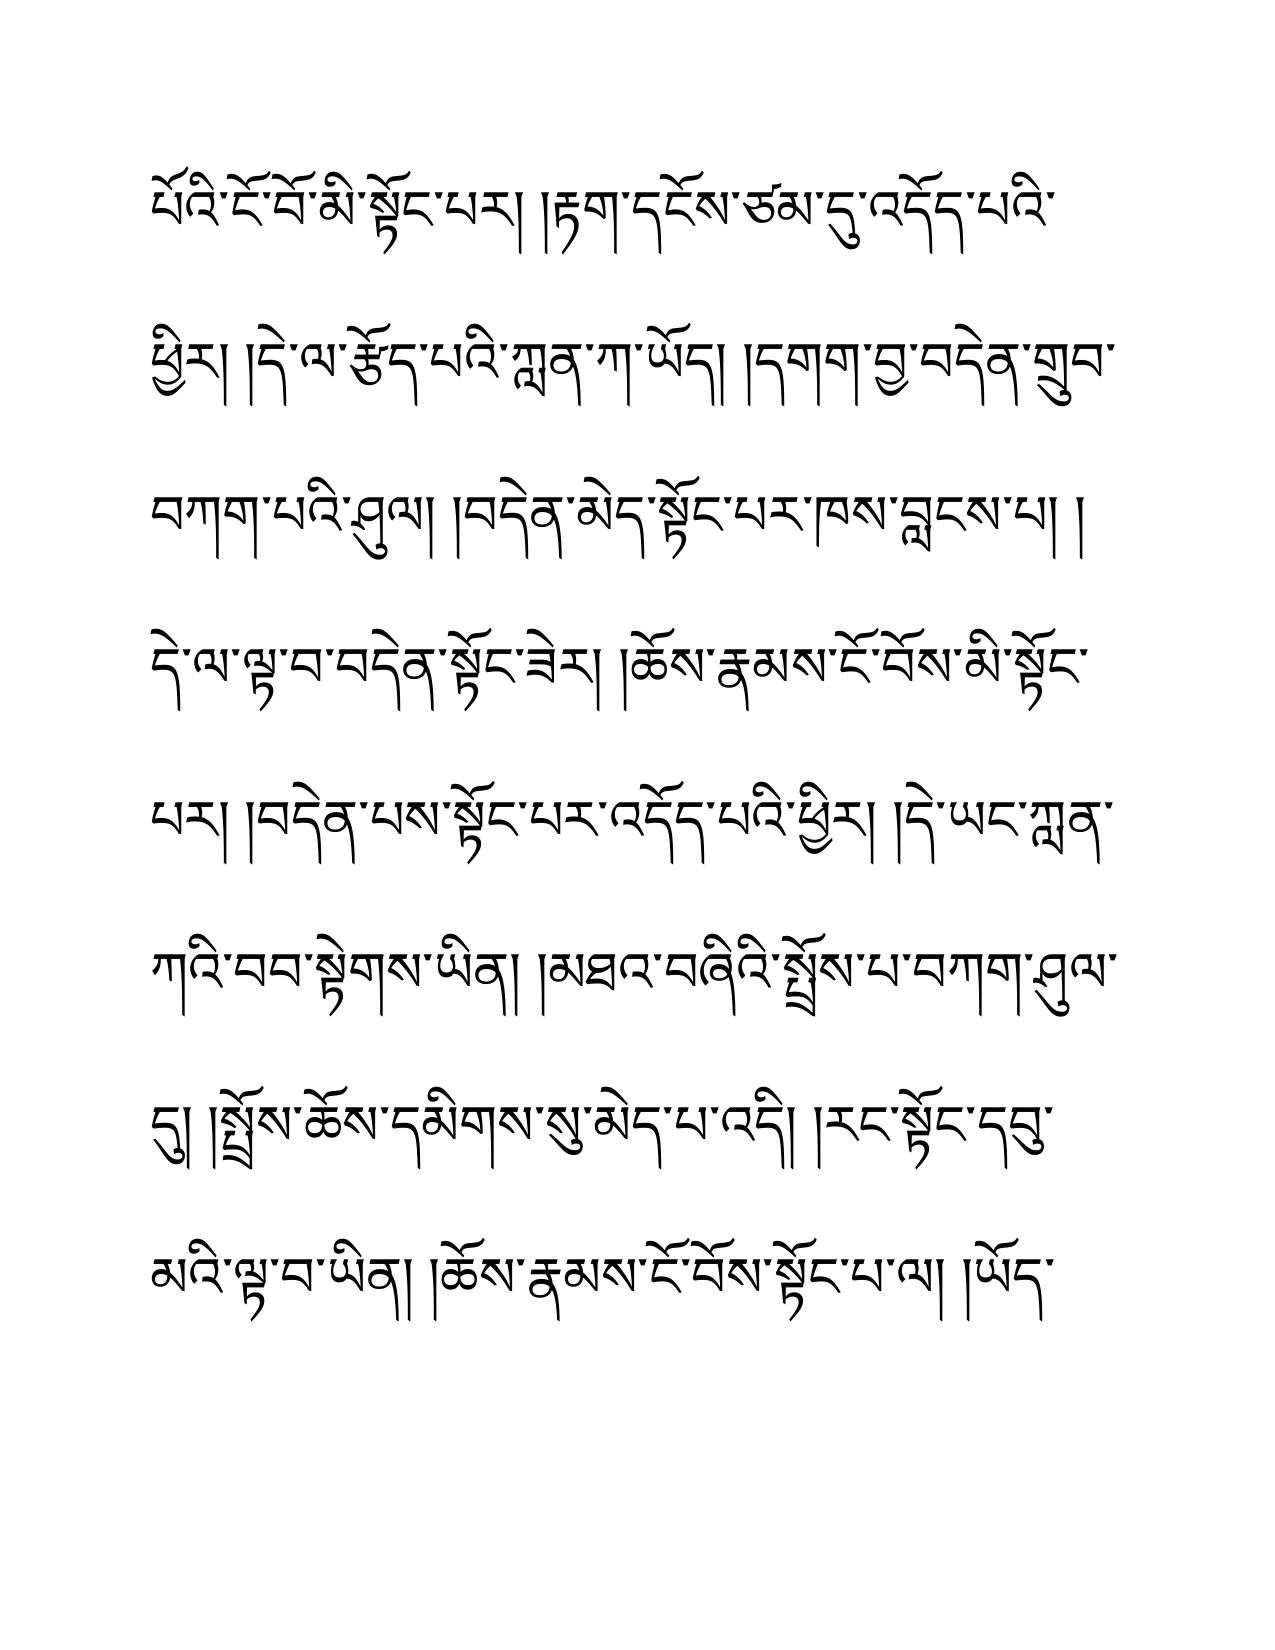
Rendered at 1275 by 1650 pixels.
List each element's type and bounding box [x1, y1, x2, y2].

text [150, 150, 1125, 1370]
